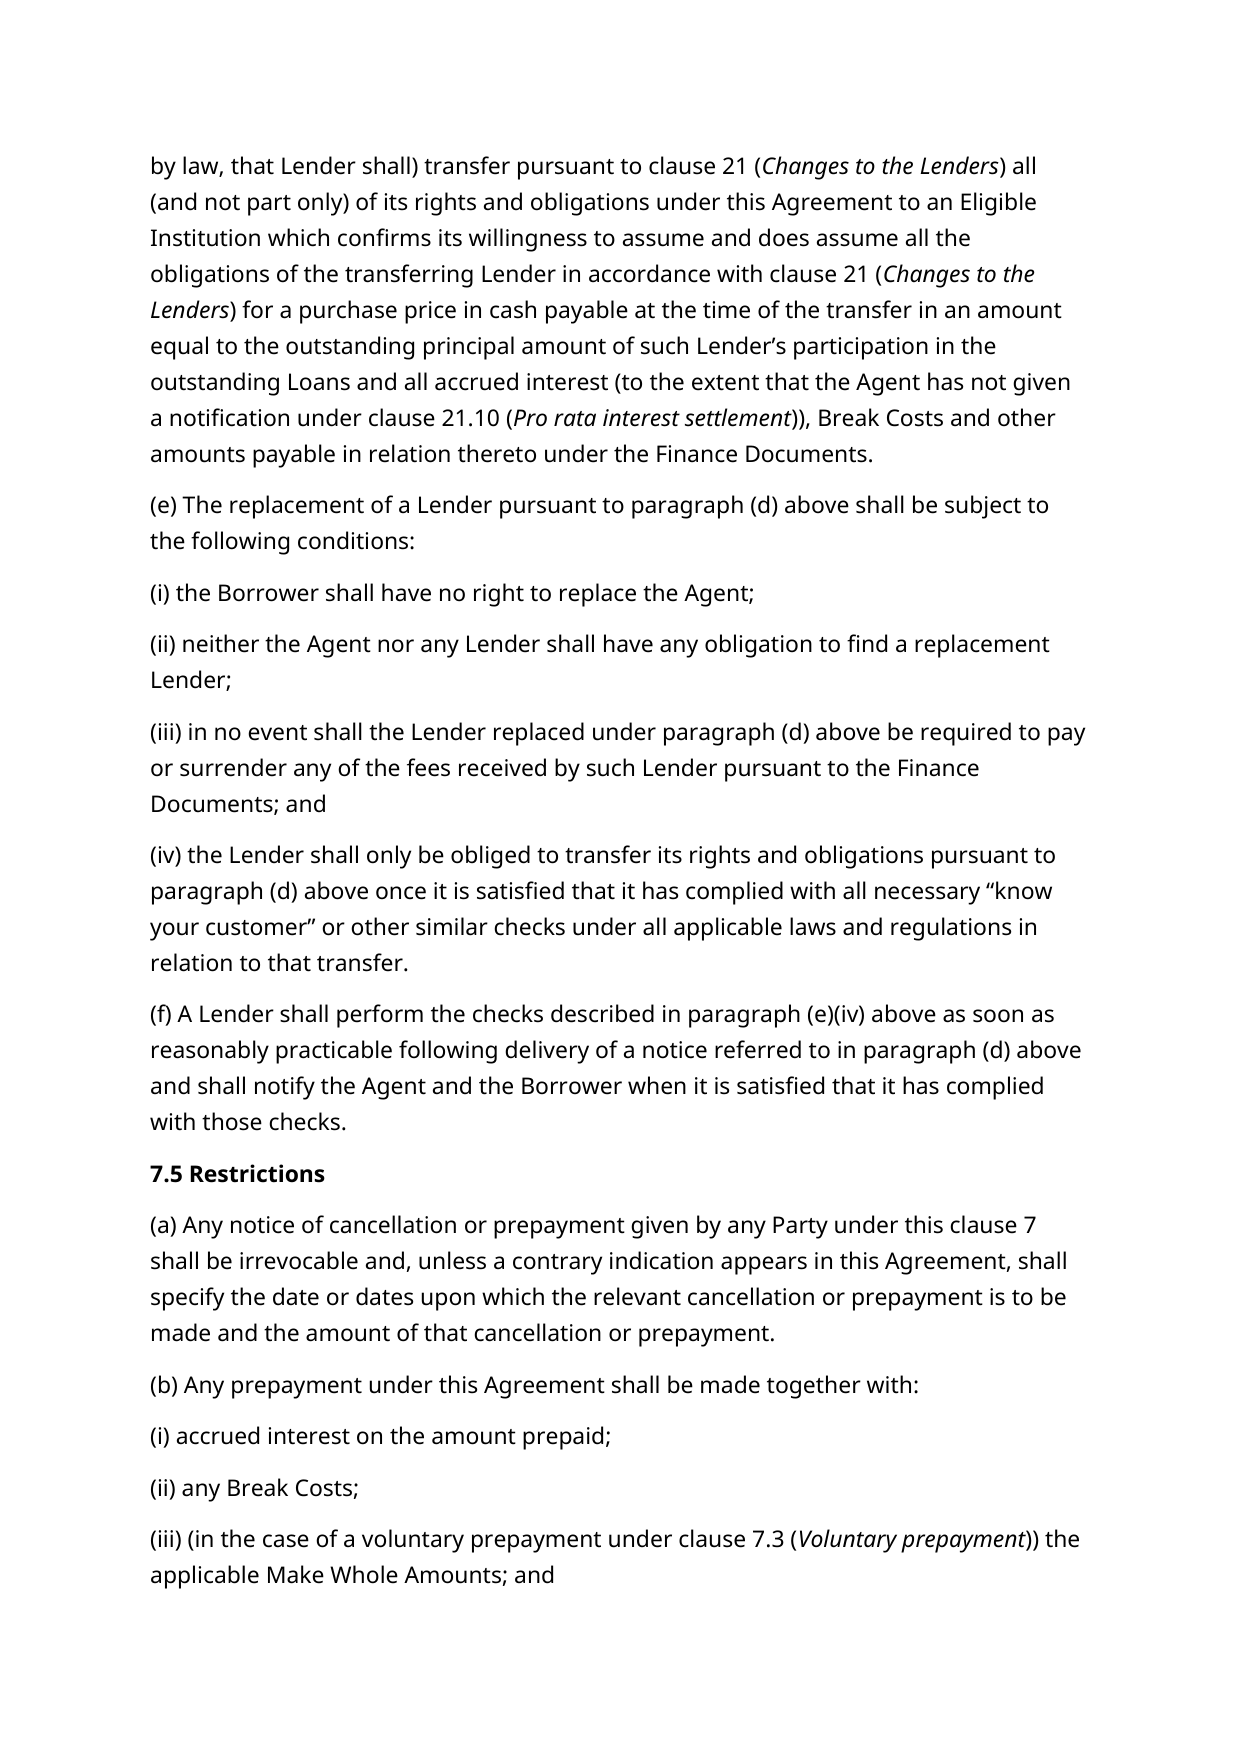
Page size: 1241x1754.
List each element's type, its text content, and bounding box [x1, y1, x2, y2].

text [150, 150, 1090, 469]
text (b) Any prepayment under this Agreement shall be made together with: [150, 1369, 1090, 1400]
text (a) Any notice of cancellation or prepayment given by any Party under this clause 7 shall be irrevocable and, unless a contrary indication appears in this Agreement, shall specify the date or dates upon which the relevant cancellation or prepayment is to be made and the amount of that cancellation or prepayment. [150, 1209, 1090, 1348]
text 7.5 Restrictions [150, 1158, 1090, 1189]
text (iii) in no event shall the Lender replaced under paragraph (d) above be required to pay or surrender any of the fees received by such Lender pursuant to the Finance Documents; and [150, 716, 1090, 819]
text (ii) neither the Agent nor any Lender shall have any obligation to find a replacement Lender; [150, 628, 1090, 695]
text (i) the Borrower shall have no right to replace the Agent; [150, 577, 1090, 608]
text (iii) (in the case of a voluntary prepayment under clause 7.3 (Voluntary prepayment)) the applicable Make Whole Amounts; and [150, 1523, 1090, 1591]
text (ii) any Break Costs; [150, 1472, 1090, 1503]
text (iv) the Lender shall only be obliged to transfer its rights and obligations pursuant to paragraph (d) above once it is satisfied that it has complied with all necessary “know your customer” or other similar checks under all applicable laws and regulations in relation to that transfer. [150, 839, 1090, 978]
text (e) The replacement of a Lender pursuant to paragraph (d) above shall be subject to the following conditions: [150, 489, 1090, 556]
text (f) A Lender shall perform the checks described in paragraph (e)(iv) above as soon as reasonably practicable following delivery of a notice referred to in paragraph (d) above and shall notify the Agent and the Borrower when it is satisfied that it has complied with those checks. [150, 998, 1090, 1137]
text (i) accrued interest on the amount prepaid; [150, 1420, 1090, 1452]
